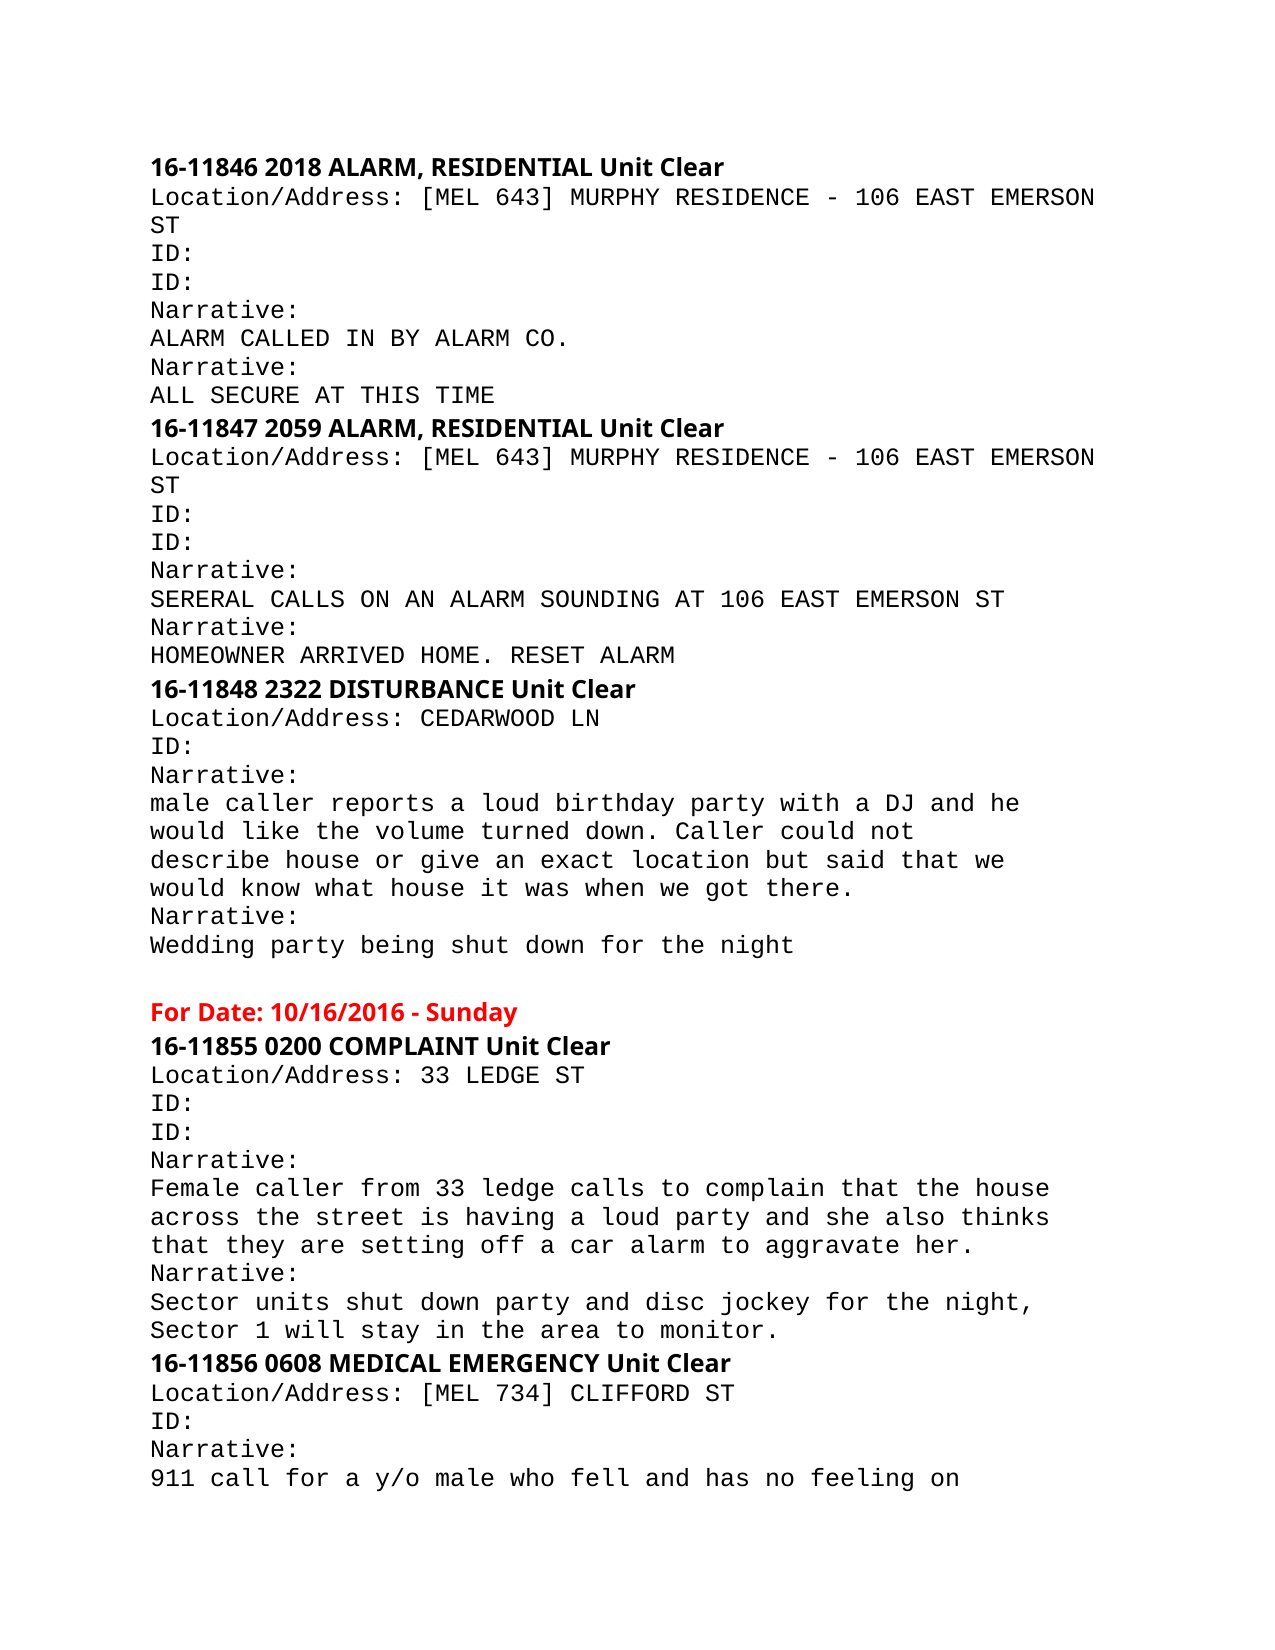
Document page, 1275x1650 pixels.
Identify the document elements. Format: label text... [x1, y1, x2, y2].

text ID: [150, 269, 1125, 297]
text 16-11846 2018 ALARM, RESIDENTIAL Unit Clear [150, 150, 1125, 184]
text 911 call for a y/o male who fell and has no feeling on [150, 1465, 1125, 1493]
text Narrative: [150, 615, 1125, 643]
text describe house or give an exact location but said that we [150, 847, 1125, 876]
text Narrative: [150, 1437, 1125, 1465]
text 16-11856 0608 MEDICAL EMERGENCY Unit Clear [150, 1346, 1125, 1380]
text ALARM CALLED IN BY ALARM CO. [150, 326, 1125, 354]
text HOMEOWNER ARRIVED HOME. RESET ALARM [150, 643, 1125, 671]
text Narrative: [150, 354, 1125, 382]
text that they are setting off a car alarm to aggravate her. [150, 1233, 1125, 1261]
text Narrative: [150, 1148, 1125, 1176]
text 16-11855 0200 COMPLAINT Unit Clear [150, 1029, 1125, 1063]
text ID: [150, 501, 1125, 530]
text SERERAL CALLS ON AN ALARM SOUNDING AT 106 EAST EMERSON ST [150, 586, 1125, 615]
text Location/Address: CEDARWOOD LN [150, 706, 1125, 734]
text Narrative: [150, 297, 1125, 326]
text Location/Address: 33 LEDGE ST [150, 1063, 1125, 1091]
text Location/Address: [MEL 643] MURPHY RESIDENCE - 106 EAST EMERSON ST [150, 184, 1125, 241]
text across the street is having a loud party and she also thinks [150, 1204, 1125, 1233]
text Female caller from 33 ledge calls to complain that the house [150, 1176, 1125, 1204]
text Location/Address: [MEL 734] CLIFFORD ST [150, 1380, 1125, 1408]
text ID: [150, 1091, 1125, 1119]
text 16-11847 2059 ALARM, RESIDENTIAL Unit Clear [150, 411, 1125, 445]
text Narrative: [150, 1261, 1125, 1289]
text ID: [150, 734, 1125, 762]
text ALL SECURE AT THIS TIME [150, 382, 1125, 411]
text Narrative: [150, 558, 1125, 586]
text Location/Address: [MEL 643] MURPHY RESIDENCE - 106 EAST EMERSON ST [150, 445, 1125, 501]
text would know what house it was when we got there. [150, 876, 1125, 904]
text male caller reports a loud birthday party with a DJ and he [150, 791, 1125, 819]
text 16-11848 2322 DISTURBANCE Unit Clear [150, 671, 1125, 706]
text ID: [150, 1408, 1125, 1437]
text Sector units shut down party and disc jockey for the night, [150, 1289, 1125, 1318]
text would like the volume turned down. Caller could not [150, 819, 1125, 847]
text For Date: 10/16/2016 - Sunday [150, 994, 1125, 1029]
text Narrative: [150, 762, 1125, 791]
text ID: [150, 1119, 1125, 1148]
text ID: [150, 530, 1125, 558]
text Wedding party being shut down for the night [150, 932, 1125, 961]
text ID: [150, 241, 1125, 269]
text Sector 1 will stay in the area to monitor. [150, 1318, 1125, 1346]
text Narrative: [150, 904, 1125, 932]
